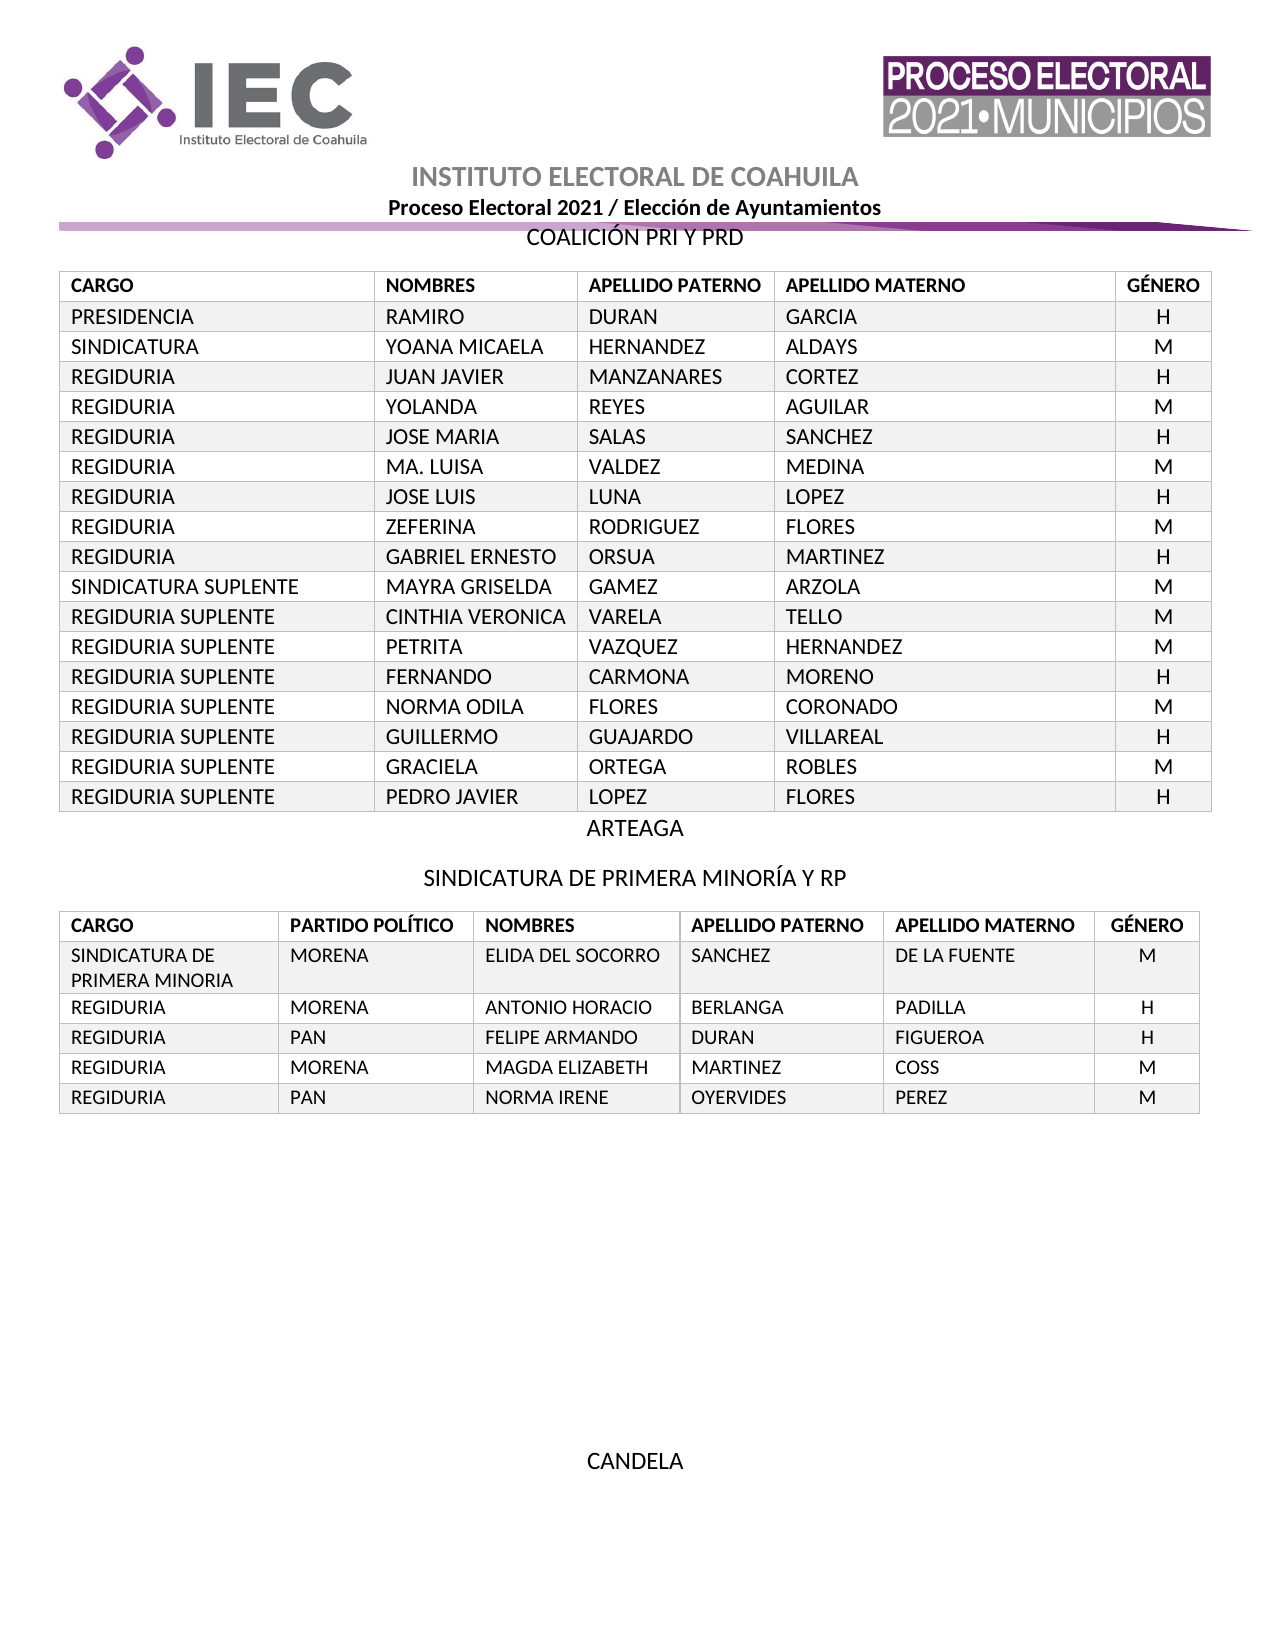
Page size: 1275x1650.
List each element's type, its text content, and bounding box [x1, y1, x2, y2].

table_cell FELIPE ARMANDO [474, 1024, 679, 1053]
table_cell M [1095, 942, 1199, 993]
picture [883, 56, 1211, 137]
table_cell VALDEZ [578, 452, 774, 481]
table_cell GUILLERMO [375, 722, 577, 751]
table_cell FERNANDO [375, 662, 577, 691]
text CANDELA [59, 1445, 1211, 1475]
table_cell ORSUA [578, 542, 774, 571]
table_cell DURAN [681, 1024, 883, 1053]
table_cell REGIDURIA [60, 392, 374, 421]
table_cell REGIDURIA [60, 1084, 278, 1113]
table_cell YOANA MICAELA [375, 332, 577, 361]
table_cell SINDICATURA DE PRIMERA MINORIA [60, 942, 278, 993]
table_cell GUAJARDO [578, 722, 774, 751]
table_cell M [1116, 452, 1211, 481]
table_cell H [1095, 1024, 1199, 1053]
table_cell CORTEZ [775, 362, 1115, 391]
table_cell AGUILAR [775, 392, 1115, 421]
table_cell VARELA [578, 602, 774, 631]
table_header GÉNERO [1095, 912, 1199, 941]
table_header APELLIDO MATERNO [884, 912, 1094, 941]
table_cell TELLO [775, 602, 1115, 631]
table_cell MORENA [279, 994, 473, 1023]
table_header PARTIDO POLÍTICO [279, 912, 473, 941]
picture [1211, 222, 1256, 231]
table_cell PEREZ [884, 1084, 1094, 1113]
table_cell M [1116, 512, 1211, 541]
table_cell H [1116, 362, 1211, 391]
table_cell RODRIGUEZ [578, 512, 774, 541]
table_cell MAYRA GRISELDA [375, 572, 577, 601]
table_cell GRACIELA [375, 752, 577, 781]
table_header NOMBRES [375, 272, 577, 301]
table_cell PEDRO JAVIER [375, 782, 577, 811]
table_cell MORENA [279, 1054, 473, 1083]
table_header CARGO [60, 272, 374, 301]
table_cell SALAS [578, 422, 774, 451]
table_cell H [1116, 302, 1211, 331]
table_cell ZEFERINA [375, 512, 577, 541]
table_cell RAMIRO [375, 302, 577, 331]
table_cell MANZANARES [578, 362, 774, 391]
table_cell MEDINA [775, 452, 1115, 481]
table_cell MORENA [279, 942, 473, 993]
table_cell NORMA IRENE [474, 1084, 679, 1113]
table_cell VILLAREAL [775, 722, 1115, 751]
table_cell H [1116, 482, 1211, 511]
table_cell SANCHEZ [681, 942, 883, 993]
table_cell REGIDURIA SUPLENTE [60, 722, 374, 751]
table_cell CINTHIA VERONICA [375, 602, 577, 631]
table_cell SINDICATURA SUPLENTE [60, 572, 374, 601]
table_cell PADILLA [884, 994, 1094, 1023]
table_cell M [1095, 1084, 1199, 1113]
table_cell REGIDURIA [60, 1024, 278, 1053]
table_header APELLIDO MATERNO [775, 272, 1115, 301]
table_header GÉNERO [1116, 272, 1211, 301]
table_cell LOPEZ [578, 782, 774, 811]
table_cell DURAN [578, 302, 774, 331]
table_cell H [1116, 782, 1211, 811]
table_cell FIGUEROA [884, 1024, 1094, 1053]
table_cell M [1116, 572, 1211, 601]
table_cell LUNA [578, 482, 774, 511]
table_cell REGIDURIA [60, 512, 374, 541]
table_cell ANTONIO HORACIO [474, 994, 679, 1023]
text SINDICATURA DE PRIMERA MINORÍA Y RP [59, 862, 1211, 892]
table_cell COSS [884, 1054, 1094, 1083]
table_cell M [1116, 632, 1211, 661]
table_cell M [1095, 1054, 1199, 1083]
table_cell REGIDURIA SUPLENTE [60, 752, 374, 781]
table_cell CARMONA [578, 662, 774, 691]
table_cell MORENO [775, 662, 1115, 691]
table_cell OYERVIDES [681, 1084, 883, 1113]
table_cell HERNANDEZ [775, 632, 1115, 661]
table_cell PRESIDENCIA [60, 302, 374, 331]
table_cell BERLANGA [681, 994, 883, 1023]
table_cell ELIDA DEL SOCORRO [474, 942, 679, 993]
table_cell FLORES [775, 512, 1115, 541]
table_cell REGIDURIA SUPLENTE [60, 782, 374, 811]
table_cell REGIDURIA [60, 422, 374, 451]
text ARTEAGA [59, 812, 1211, 843]
table_cell MA. LUISA [375, 452, 577, 481]
table_cell PETRITA [375, 632, 577, 661]
table_cell MARTINEZ [775, 542, 1115, 571]
table_header APELLIDO PATERNO [578, 272, 774, 301]
table_cell REGIDURIA SUPLENTE [60, 632, 374, 661]
table_header NOMBRES [474, 912, 679, 941]
table_cell M [1116, 332, 1211, 361]
table_cell H [1116, 542, 1211, 571]
table_cell HERNANDEZ [578, 332, 774, 361]
table_cell REGIDURIA [60, 452, 374, 481]
table_cell JOSE MARIA [375, 422, 577, 451]
table_cell GARCIA [775, 302, 1115, 331]
table_cell REGIDURIA SUPLENTE [60, 692, 374, 721]
table_cell FLORES [578, 692, 774, 721]
table_cell JOSE LUIS [375, 482, 577, 511]
table_cell LOPEZ [775, 482, 1115, 511]
table_cell M [1116, 752, 1211, 781]
table_cell NORMA ODILA [375, 692, 577, 721]
table_cell ORTEGA [578, 752, 774, 781]
table_cell GABRIEL ERNESTO [375, 542, 577, 571]
table_cell PAN [279, 1024, 473, 1053]
table_cell DE LA FUENTE [884, 942, 1094, 993]
table_cell PAN [279, 1084, 473, 1113]
table_cell H [1116, 422, 1211, 451]
table_cell M [1116, 602, 1211, 631]
table_cell REGIDURIA [60, 482, 374, 511]
table_cell MARTINEZ [681, 1054, 883, 1083]
table_cell MAGDA ELIZABETH [474, 1054, 679, 1083]
table_cell JUAN JAVIER [375, 362, 577, 391]
table_cell SINDICATURA [60, 332, 374, 361]
table_cell REGIDURIA [60, 994, 278, 1023]
text COALICIÓN PRI Y PRD [59, 221, 1211, 252]
table_cell FLORES [775, 782, 1115, 811]
table_header APELLIDO PATERNO [681, 912, 883, 941]
table_cell REGIDURIA SUPLENTE [60, 662, 374, 691]
table_cell GAMEZ [578, 572, 774, 601]
table_cell CORONADO [775, 692, 1115, 721]
table_cell ROBLES [775, 752, 1115, 781]
picture [59, 43, 372, 163]
table_cell M [1116, 692, 1211, 721]
table_cell ALDAYS [775, 332, 1115, 361]
table_cell M [1116, 392, 1211, 421]
table_cell SANCHEZ [775, 422, 1115, 451]
table_header CARGO [60, 912, 278, 941]
table_cell H [1116, 722, 1211, 751]
table_cell H [1116, 662, 1211, 691]
table_cell ARZOLA [775, 572, 1115, 601]
table_cell H [1095, 994, 1199, 1023]
table_cell VAZQUEZ [578, 632, 774, 661]
table_cell REGIDURIA [60, 1054, 278, 1083]
table_cell REYES [578, 392, 774, 421]
table_cell REGIDURIA [60, 542, 374, 571]
table_cell REGIDURIA SUPLENTE [60, 602, 374, 631]
table_cell REGIDURIA [60, 362, 374, 391]
table_cell YOLANDA [375, 392, 577, 421]
